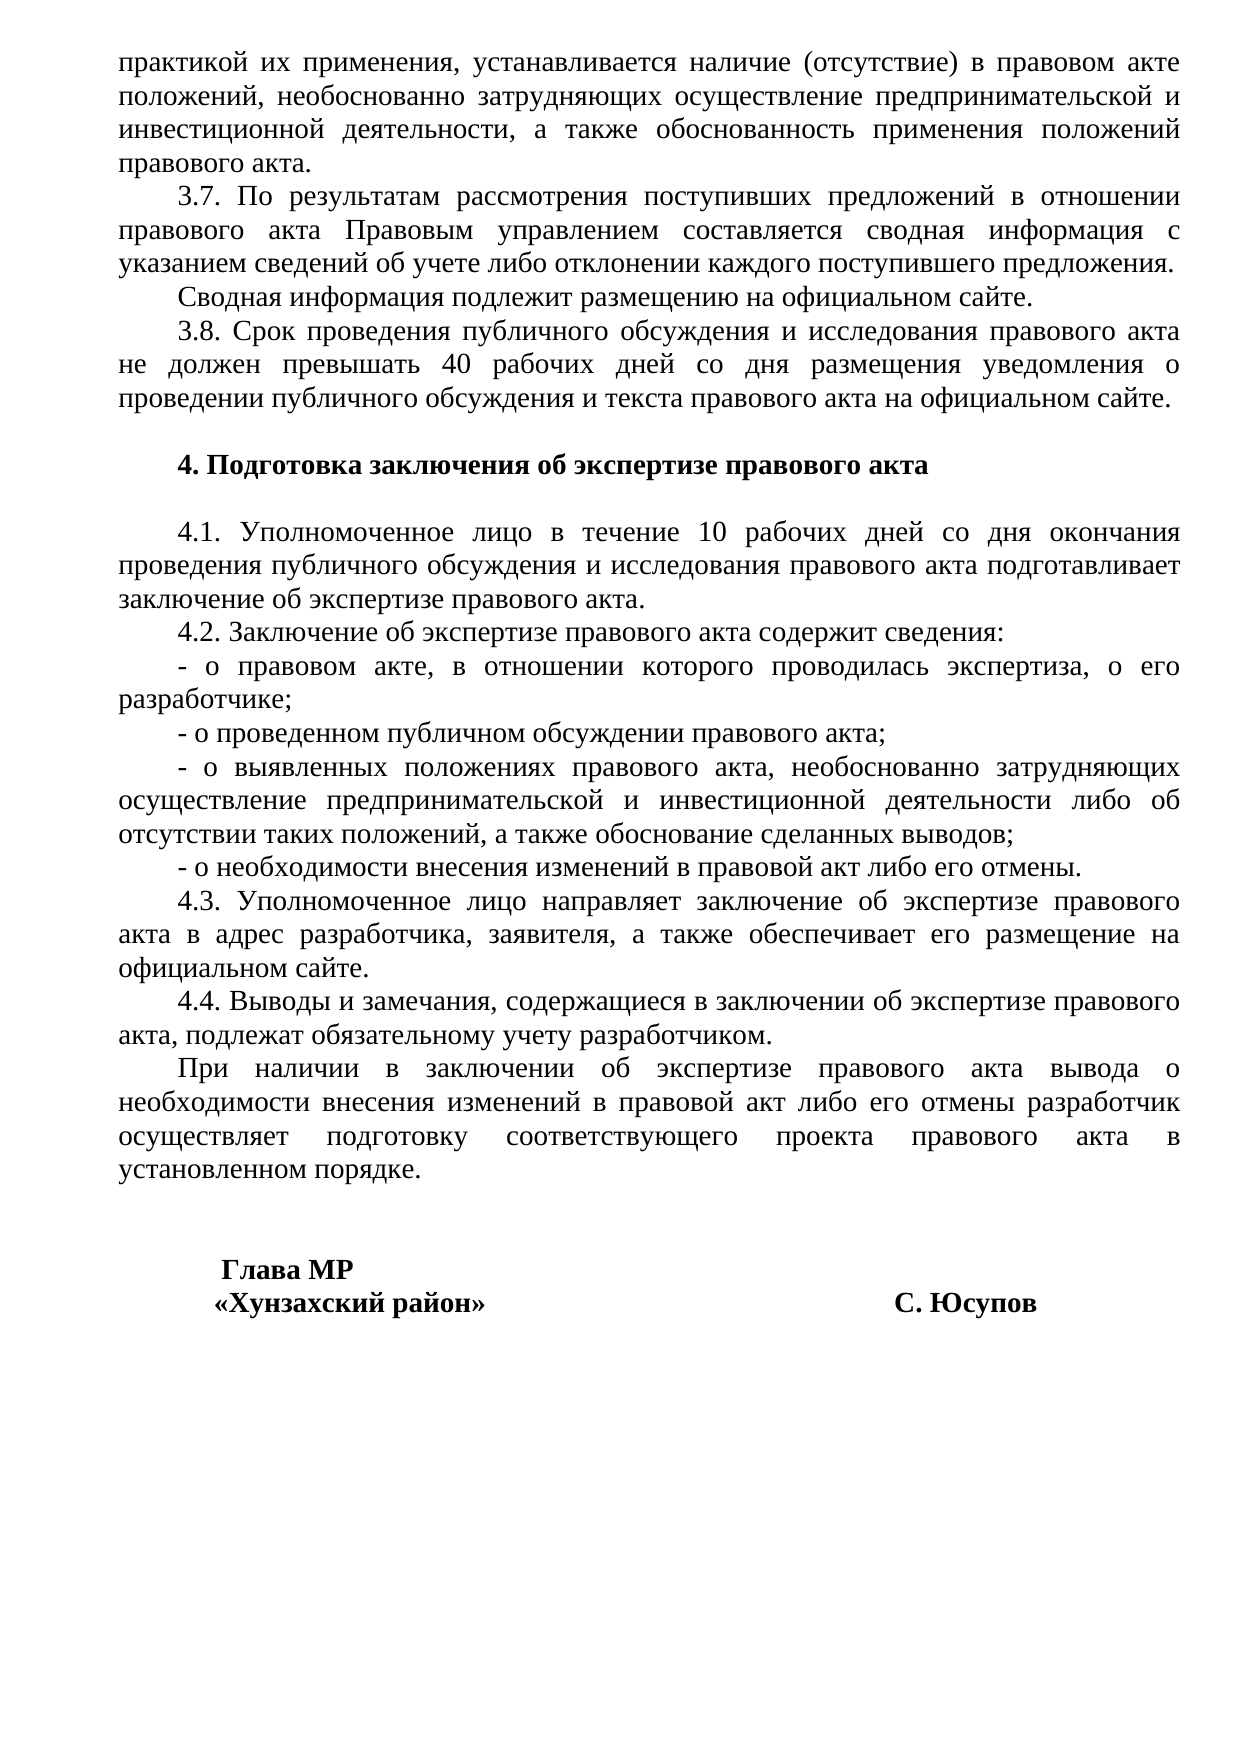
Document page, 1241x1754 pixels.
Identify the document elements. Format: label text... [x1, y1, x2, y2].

text - о необходимости внесения изменений в правовой акт либо его отмены. [118, 849, 1181, 883]
text 4. Подготовка заключения об экспертизе правового акта [118, 447, 1181, 480]
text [118, 44, 1181, 178]
text - о выявленных положениях правового акта, необоснованно затрудняющих осуществление предпринимательской и инвестиционной деятельности либо об отсутствии таких положений, а также обоснование сделанных выводов; [118, 749, 1181, 849]
text При наличии в заключении об экспертизе правового акта вывода о необходимости внесения изменений в правовой акт либо его отмены разработчик осуществляет подготовку соответствующего проекта правового акта в установленном порядке. [118, 1051, 1181, 1185]
text - о проведенном публичном обсуждении правового акта; [118, 715, 1181, 749]
text «Хунзахский район» С. Юсупов [118, 1285, 1181, 1319]
text Сводная информация подлежит размещению на официальном сайте. [118, 279, 1181, 313]
text - о правовом акте, в отношении которого проводилась экспертиза, о его разработчике; [118, 648, 1181, 715]
text 4.1. Уполномоченное лицо в течение 10 рабочих дней со дня окончания проведения публичного обсуждения и исследования правового акта подготавливает заключение об экспертизе правового акта. [118, 514, 1181, 614]
text 4.2. Заключение об экспертизе правового акта содержит сведения: [118, 614, 1181, 648]
text 3.8. Срок проведения публичного обсуждения и исследования правового акта не должен превышать 40 рабочих дней со дня размещения уведомления о проведении публичного обсуждения и текста правового акта на официальном сайте. [118, 313, 1181, 413]
text Глава МР [118, 1252, 1181, 1285]
text 4.4. Выводы и замечания, содержащиеся в заключении об экспертизе правового акта, подлежат обязательному учету разработчиком. [118, 983, 1181, 1051]
text 3.7. По результатам рассмотрения поступивших предложений в отношении правового акта Правовым управлением составляется сводная информация с указанием сведений об учете либо отклонении каждого поступившего предложения. [118, 178, 1181, 279]
text 4.3. Уполномоченное лицо направляет заключение об экспертизе правового акта в адрес разработчика, заявителя, а также обеспечивает его размещение на официальном сайте. [118, 883, 1181, 983]
